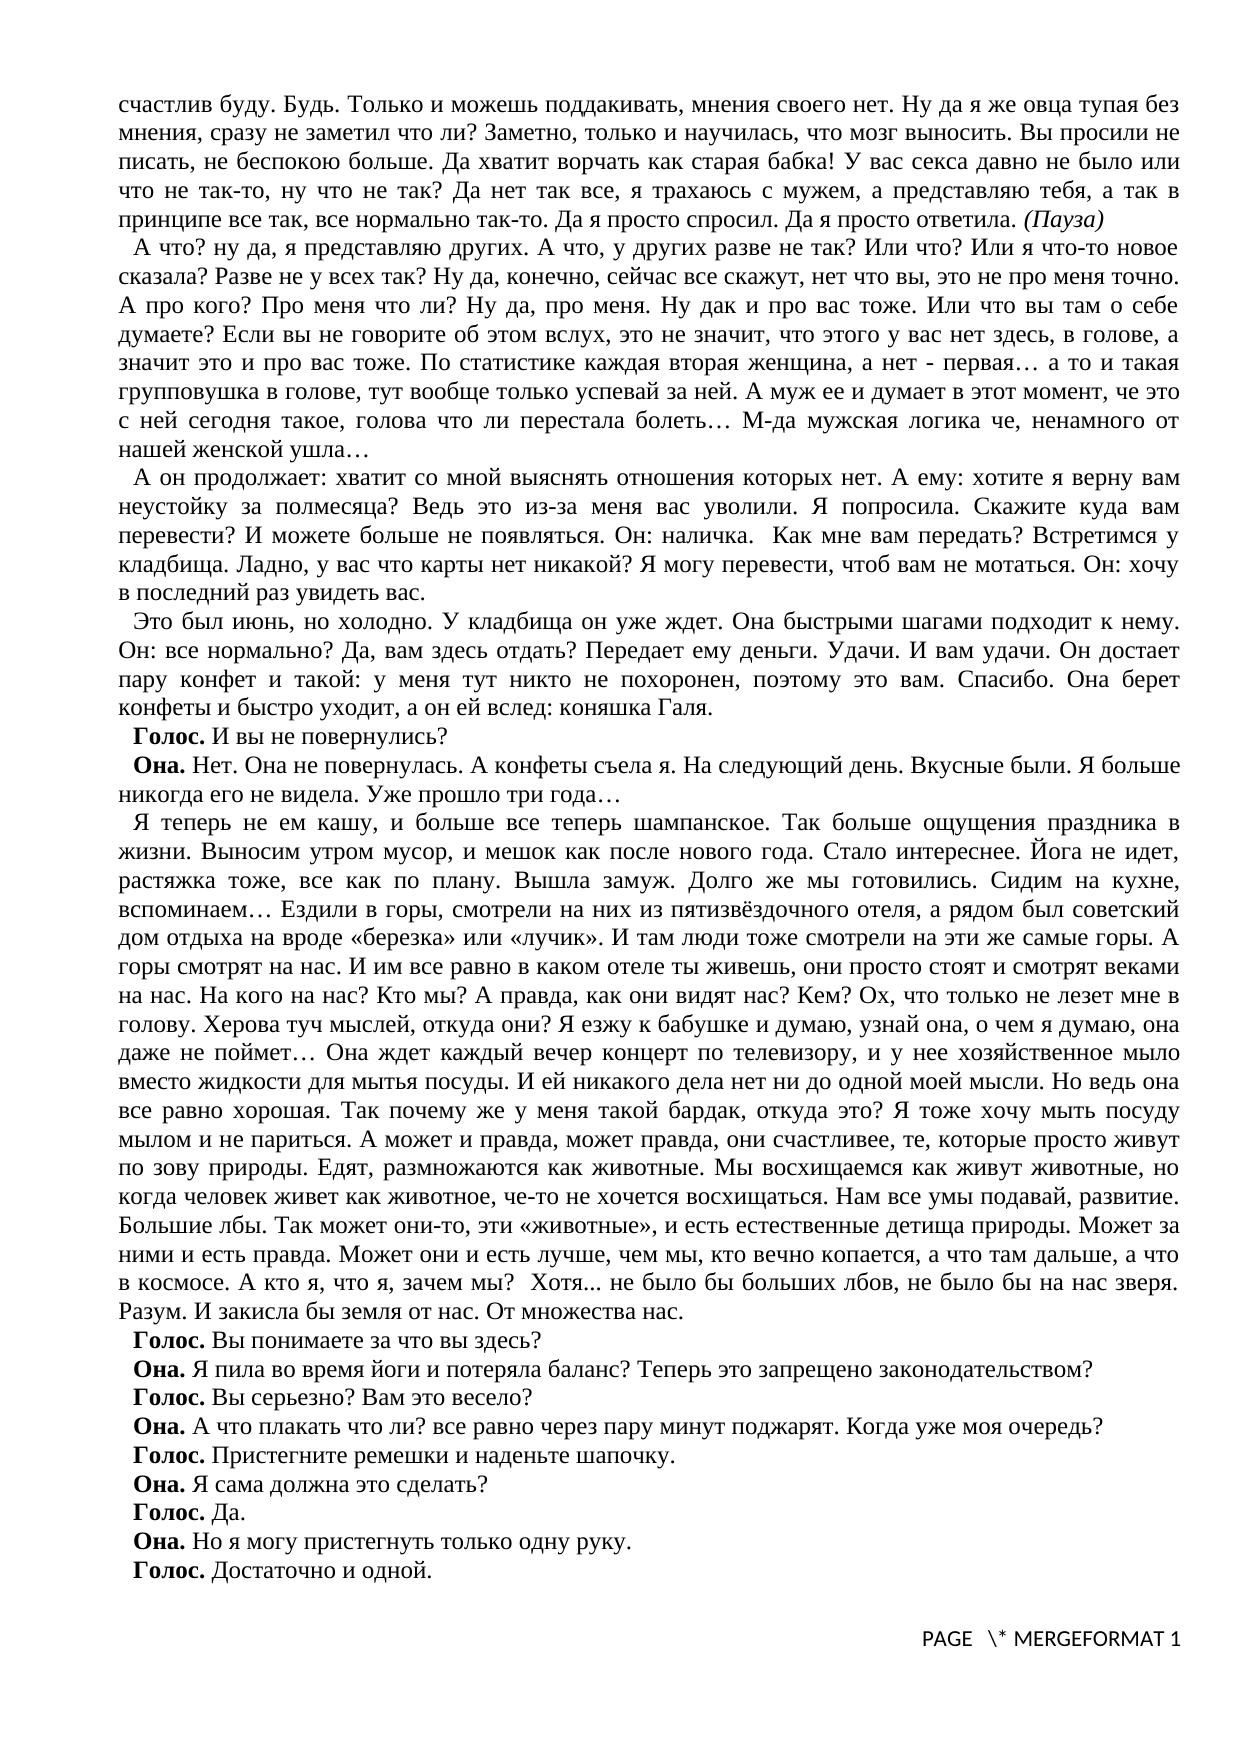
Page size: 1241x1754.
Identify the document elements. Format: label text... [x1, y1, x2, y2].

text Голос. Вы понимаете за что вы здесь? [118, 1325, 1181, 1354]
text Голос. Пристегните ремешки и наденьте шапочку. [118, 1440, 1181, 1469]
text Я теперь не ем кашу, и больше все теперь шампанское. Так больше ощущения праздника в жизни. Выносим утром мусор, и мешок как после нового года. Стало интереснее. Йога не идет, растяжка тоже, все как по плану. Вышла замуж. Долго же мы готовились. Сидим на кухне, вспоминаем… Ездили в горы, смотрели на них из пятизвёздочного отеля, а рядом был советский дом отдыха на вроде «березка» или «лучик». И там люди тоже смотрели на эти же самые горы. А горы смотрят на нас. И им все равно в каком отеле ты живешь, они просто стоят и смотрят веками на нас. На кого на нас? Кто мы? А правда, как они видят нас? Кем? Ох, что только не лезет мне в голову. Херова туч мыслей, откуда они? Я езжу к бабушке и думаю, узнай она, о чем я думаю, она даже не поймет… Она ждет каждый вечер концерт по телевизору, и у нее хозяйственное мыло вместо жидкости для мытья посуды. И ей никакого дела нет ни до одной моей мысли. Но ведь она все равно хорошая. Так почему же у меня такой бардак, откуда это? Я тоже хочу мыть посуду мылом и не париться. А может и правда, может правда, они счастливее, те, которые просто живут по зову природы. Едят, размножаются как животные. Мы восхищаемся как живут животные, но когда человек живет как животное, че-то не хочется восхищаться. Нам все умы подавай, развитие. Большие лбы. Так может они-то, эти «животные», и есть естественные детища природы. Может за ними и есть правда. Может они и есть лучше, чем мы, кто вечно копается, а что там дальше, а что в космосе. А кто я, что я, зачем мы? Хотя... не было бы больших лбов, не было бы на нас зверя. Разум. И закисла бы земля от нас. От множества нас. [118, 807, 1181, 1325]
text Голос. Вы серьезно? Вам это весело? [118, 1382, 1181, 1411]
text Она. А что плакать что ли? все равно через пару минут поджарят. Когда уже моя очередь? [118, 1411, 1181, 1440]
text Это был июнь, но холодно. У кладбища он уже ждет. Она быстрыми шагами подходит к нему. Он: все нормально? Да, вам здесь отдать? Передает ему деньги. Удачи. И вам удачи. Он достает пару конфет и такой: у меня тут никто не похоронен, поэтому это вам. Спасибо. Она берет конфеты и быстро уходит, а он ей вслед: коняшка Галя. [118, 606, 1181, 721]
text Голос. И вы не повернулись? [118, 721, 1181, 750]
text Она. Но я могу пристегнуть только одну руку. [118, 1526, 1181, 1555]
text Она. Я сама должна это сделать? [118, 1469, 1181, 1497]
text Она. Я пила во время йоги и потеряла баланс? Теперь это запрещено законодательством? [118, 1354, 1181, 1382]
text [118, 89, 1181, 232]
text Голос. Достаточно и одной. [118, 1555, 1181, 1584]
text А что? ну да, я представляю других. А что, у других разве не так? Или что? Или я что-то новое сказала? Разве не у всех так? Ну да, конечно, сейчас все скажут, нет что вы, это не про меня точно. А про кого? Про меня что ли? Ну да, про меня. Ну дак и про вас тоже. Или что вы там о себе думаете? Если вы не говорите об этом вслух, это не значит, что этого у вас нет здесь, в голове, а значит это и про вас тоже. По статистике каждая вторая женщина, а нет - первая… а то и такая групповушка в голове, тут вообще только успевай за ней. А муж ее и думает в этот момент, че это с ней сегодня такое, голова что ли перестала болеть… М-да мужская логика че, ненамного от нашей женской ушла… [118, 232, 1181, 462]
text Голос. Да. [118, 1497, 1181, 1526]
text Она. Нет. Она не повернулась. А конфеты съела я. На следующий день. Вкусные были. Я больше никогда его не видела. Уже прошло три года… [118, 750, 1181, 807]
text А он продолжает: хватит со мной выяснять отношения которых нет. А ему: хотите я верну вам неустойку за полмесяца? Ведь это из-за меня вас уволили. Я попросила. Скажите куда вам перевести? И можете больше не появляться. Он: наличка. Как мне вам передать? Встретимся у кладбища. Ладно, у вас что карты нет никакой? Я могу перевести, чтоб вам не мотаться. Он: хочу в последний раз увидеть вас. [118, 462, 1181, 606]
